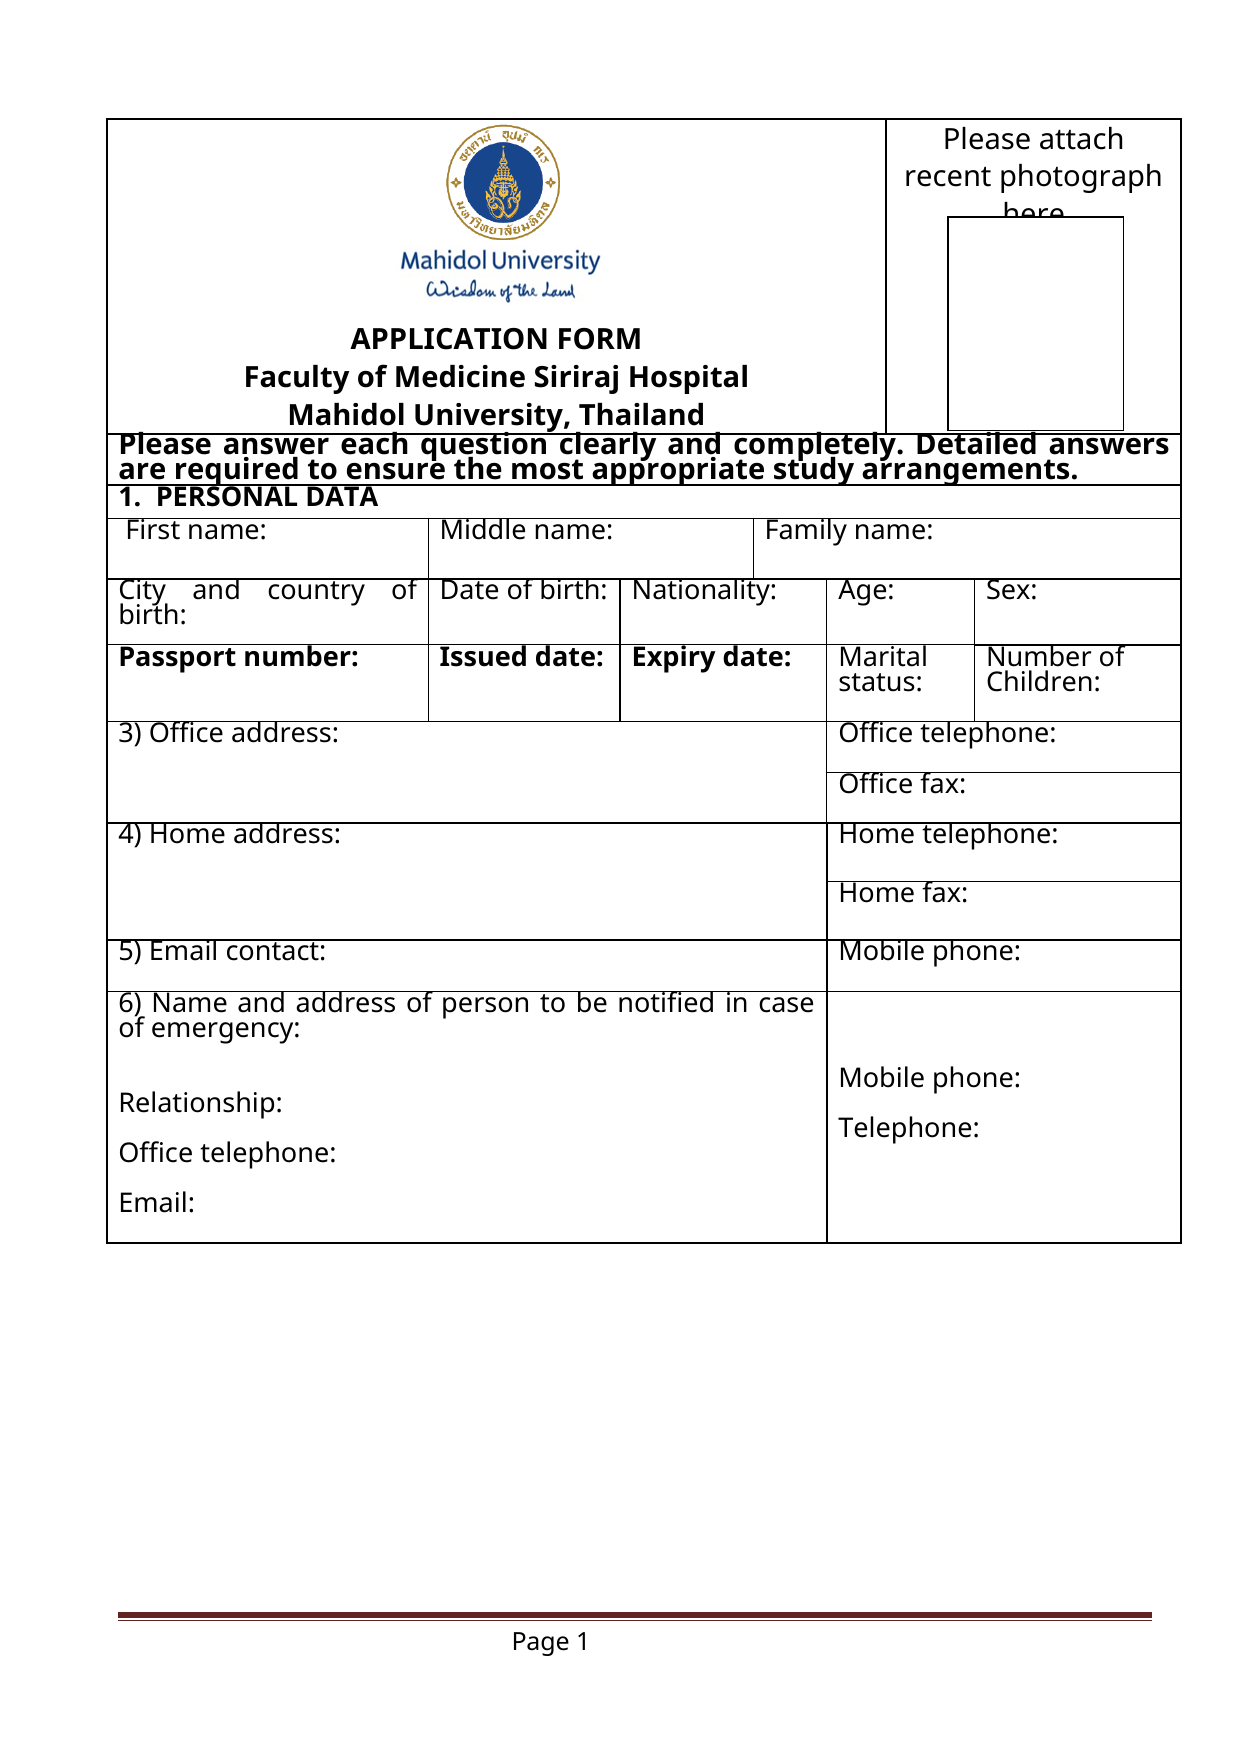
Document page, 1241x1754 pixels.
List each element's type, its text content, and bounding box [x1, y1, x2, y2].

table_cell Please answer each question clearly and completely. Detailed answers are required to ensure the most appropriate study arrangements. [108, 435, 1180, 484]
table_cell Family name: [754, 519, 1180, 578]
table_cell First name: [108, 519, 428, 578]
table_cell Expiry date: [621, 645, 826, 721]
table_cell Office fax: [827, 773, 1180, 822]
picture [394, 245, 604, 306]
table_cell Home telephone: [828, 824, 1180, 881]
picture [446, 124, 560, 240]
table_cell Nationality: [621, 580, 826, 644]
table_cell Number of Children: [975, 646, 1180, 721]
table_cell Marital status: [827, 645, 974, 721]
table_header Please attach recent photograph here [887, 120, 1180, 433]
table_cell 6) Name and address of person to be notified in case of emergency: Relationship: Office telephone: Email: [108, 992, 826, 1242]
table_header APPLICATION FORM Faculty of Medicine Siriraj Hospital Mahidol University, Thailand [108, 120, 885, 433]
table_cell Date of birth: [429, 580, 619, 644]
table_cell Age: [827, 580, 974, 644]
table_cell 1. PERSONAL DATA [108, 486, 1180, 517]
table_cell Office telephone: [827, 722, 1180, 772]
table_cell 3) Office address: [108, 722, 826, 822]
table_cell Mobile phone: Telephone: [828, 992, 1180, 1242]
table_cell 4) Home address: [108, 824, 826, 939]
table_cell Issued date: [429, 645, 619, 721]
table_cell Middle name: [429, 519, 753, 578]
table_cell Sex: [975, 580, 1180, 644]
table_cell Passport number: [108, 645, 428, 721]
table_cell City and country of birth: [108, 580, 428, 644]
table_cell Mobile phone: [828, 941, 1180, 991]
table_cell 5) Email contact: [108, 941, 826, 991]
table_cell Home fax: [828, 882, 1180, 939]
